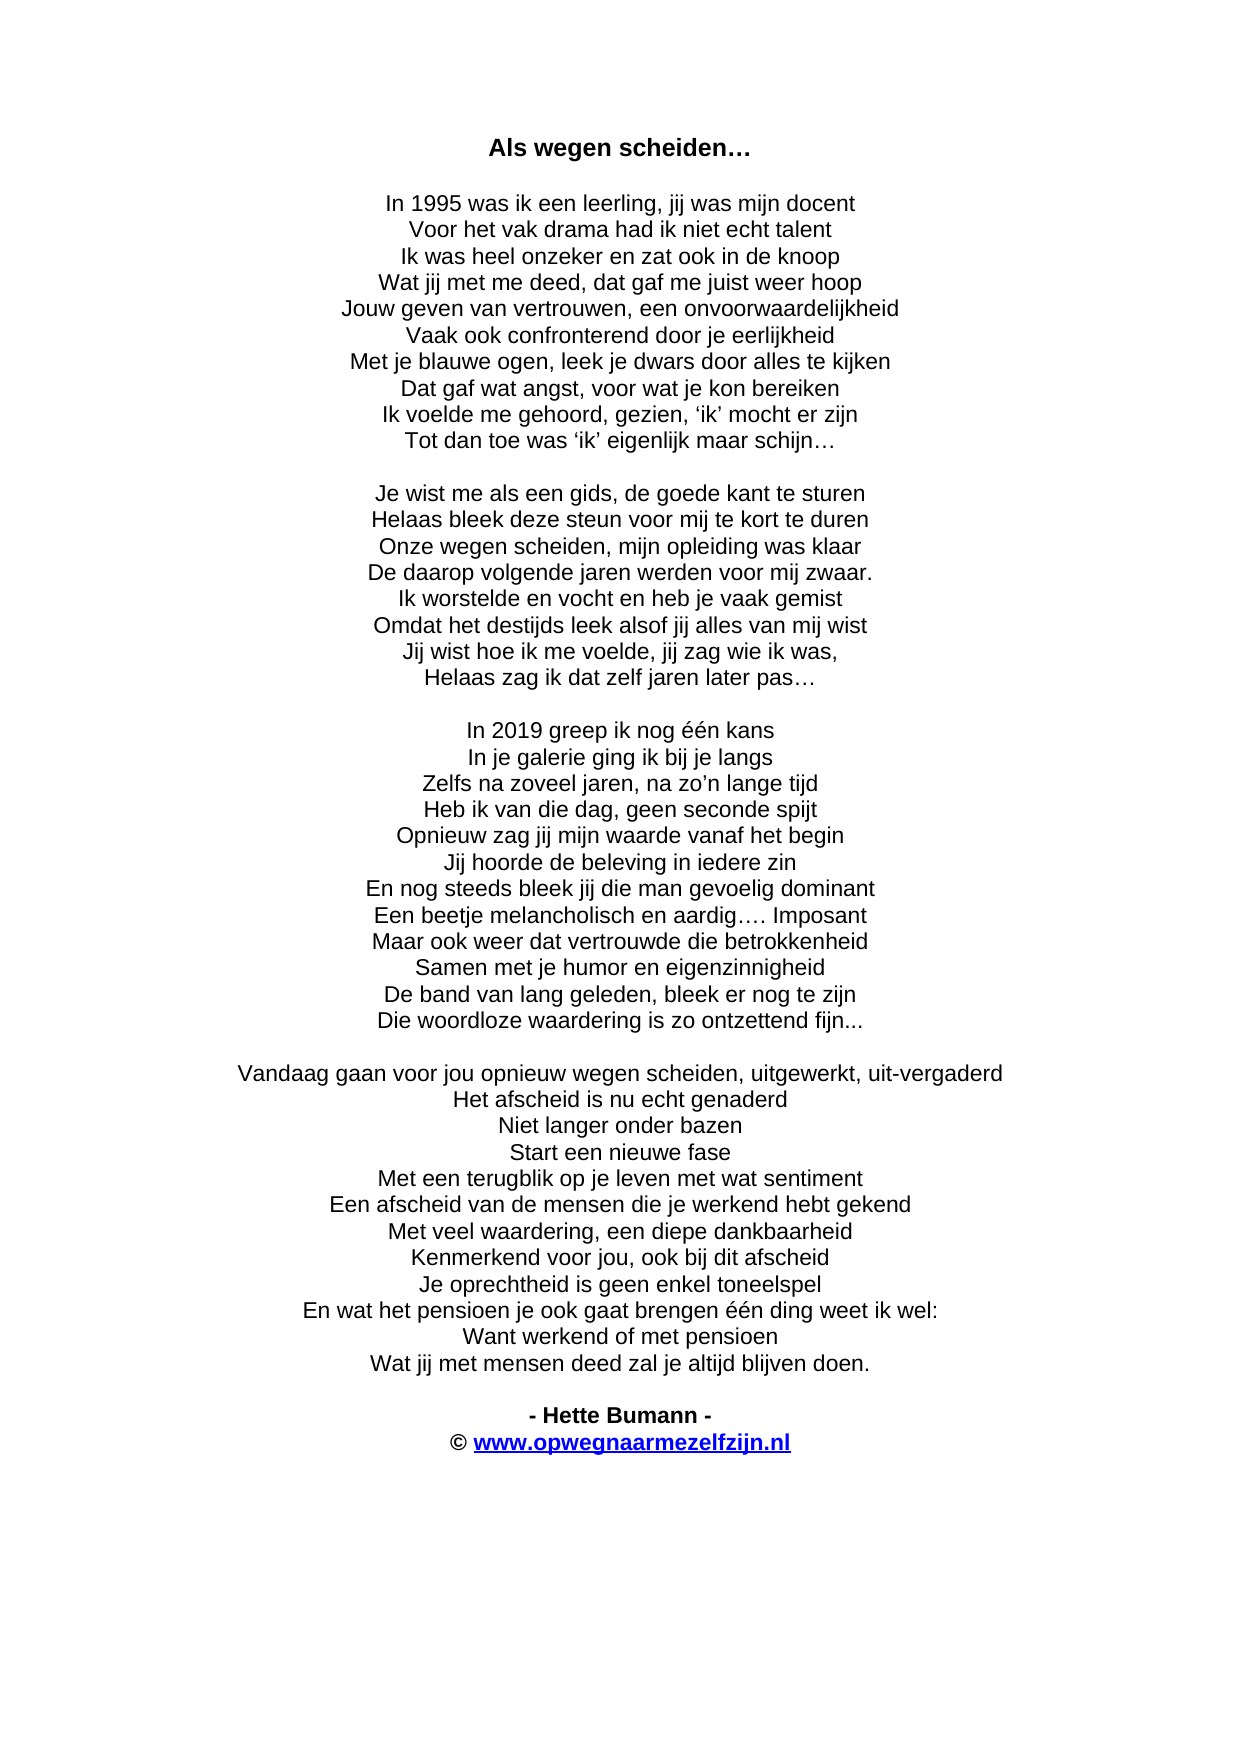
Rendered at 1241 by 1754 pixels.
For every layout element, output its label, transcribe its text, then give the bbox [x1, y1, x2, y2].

text Omdat het destijds leek alsof jij alles van mij wist [75, 612, 1165, 638]
text Voor het vak drama had ik niet echt talent [75, 216, 1165, 243]
text Vandaag gaan voor jou opnieuw wegen scheiden, uitgewerkt, uit-vergaderd [75, 1060, 1165, 1086]
text In 2019 greep ik nog één kans [75, 717, 1165, 743]
text Je wist me als een gids, de goede kant te sturen [75, 480, 1165, 506]
text Tot dan toe was ‘ik’ eigenlijk maar schijn… [75, 427, 1165, 453]
text Wat jij met mensen deed zal je altijd blijven doen. [75, 1349, 1165, 1376]
text Niet langer onder bazen [75, 1112, 1165, 1139]
text Ik worstelde en vocht en heb je vaak gemist [75, 585, 1165, 612]
text Onze wegen scheiden, mijn opleiding was klaar [75, 533, 1165, 559]
text Een beetje melancholisch en aardig…. Imposant [75, 902, 1165, 928]
text Met je blauwe ogen, leek je dwars door alles te kijken [75, 348, 1165, 374]
text En wat het pensioen je ook gaat brengen één ding weet ik wel: [75, 1297, 1165, 1323]
text En nog steeds bleek jij die man gevoelig dominant [75, 875, 1165, 902]
text Je oprechtheid is geen enkel toneelspel [75, 1271, 1165, 1297]
text Heb ik van die dag, geen seconde spijt [75, 796, 1165, 822]
text Want werkend of met pensioen [75, 1323, 1165, 1349]
text - Hette Bumann - [75, 1402, 1165, 1429]
text Kenmerkend voor jou, ook bij dit afscheid [75, 1244, 1165, 1271]
text Als wegen scheiden… [75, 132, 1165, 161]
text Jij hoorde de beleving in iedere zin [75, 849, 1165, 875]
text Een afscheid van de mensen die je werkend hebt gekend [75, 1191, 1165, 1218]
text Start een nieuwe fase [75, 1139, 1165, 1165]
text Die woordloze waardering is zo ontzettend fijn... [75, 1007, 1165, 1033]
text In 1995 was ik een leerling, jij was mijn docent [75, 190, 1165, 216]
text Ik voelde me gehoord, gezien, ‘ik’ mocht er zijn [75, 401, 1165, 427]
text Opnieuw zag jij mijn waarde vanaf het begin [75, 822, 1165, 849]
text Het afscheid is nu echt genaderd [75, 1086, 1165, 1112]
text Wat jij met me deed, dat gaf me juist weer hoop [75, 269, 1165, 295]
text Maar ook weer dat vertrouwde die betrokkenheid [75, 928, 1165, 954]
text In je galerie ging ik bij je langs [75, 743, 1165, 770]
text De daarop volgende jaren werden voor mij zwaar. [75, 559, 1165, 585]
text Helaas bleek deze steun voor mij te kort te duren [75, 506, 1165, 533]
text Jouw geven van vertrouwen, een onvoorwaardelijkheid [75, 295, 1165, 322]
text De band van lang geleden, bleek er nog te zijn [75, 981, 1165, 1007]
text Vaak ook confronterend door je eerlijkheid [75, 322, 1165, 348]
text Samen met je humor en eigenzinnigheid [75, 954, 1165, 981]
text Zelfs na zoveel jaren, na zo’n lange tijd [75, 770, 1165, 796]
text Jij wist hoe ik me voelde, jij zag wie ik was, [75, 638, 1165, 664]
text Helaas zag ik dat zelf jaren later pas… [75, 664, 1165, 691]
text Met een terugblik op je leven met wat sentiment [75, 1165, 1165, 1191]
text Ik was heel onzeker en zat ook in de knoop [75, 243, 1165, 269]
text © www.opwegnaarmezelfzijn.nl [75, 1429, 1165, 1455]
text Met veel waardering, een diepe dankbaarheid [75, 1218, 1165, 1244]
text Dat gaf wat angst, voor wat je kon bereiken [75, 374, 1165, 401]
